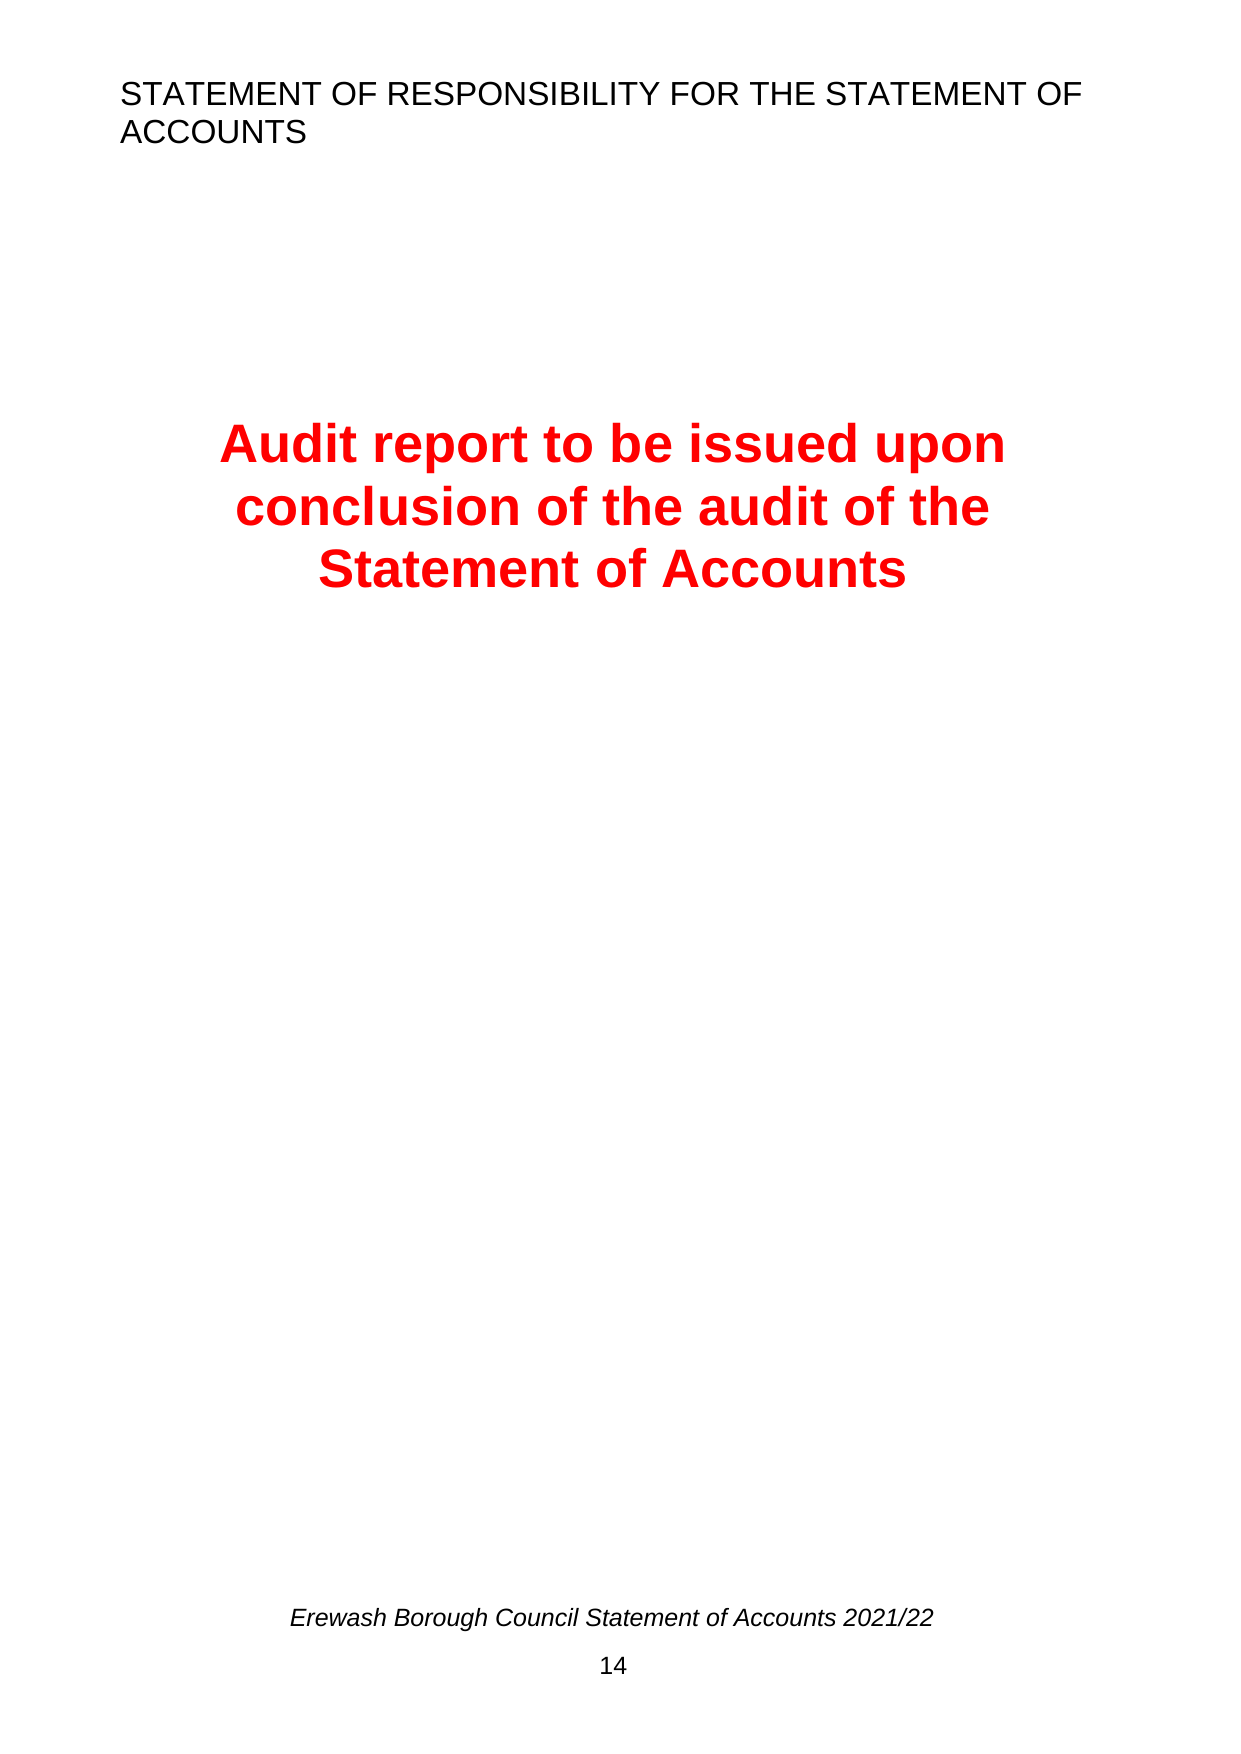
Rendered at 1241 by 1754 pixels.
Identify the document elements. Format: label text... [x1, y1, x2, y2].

text Audit report to be issued upon conclusion of the audit of the Statement of Accounts [120, 412, 1106, 599]
